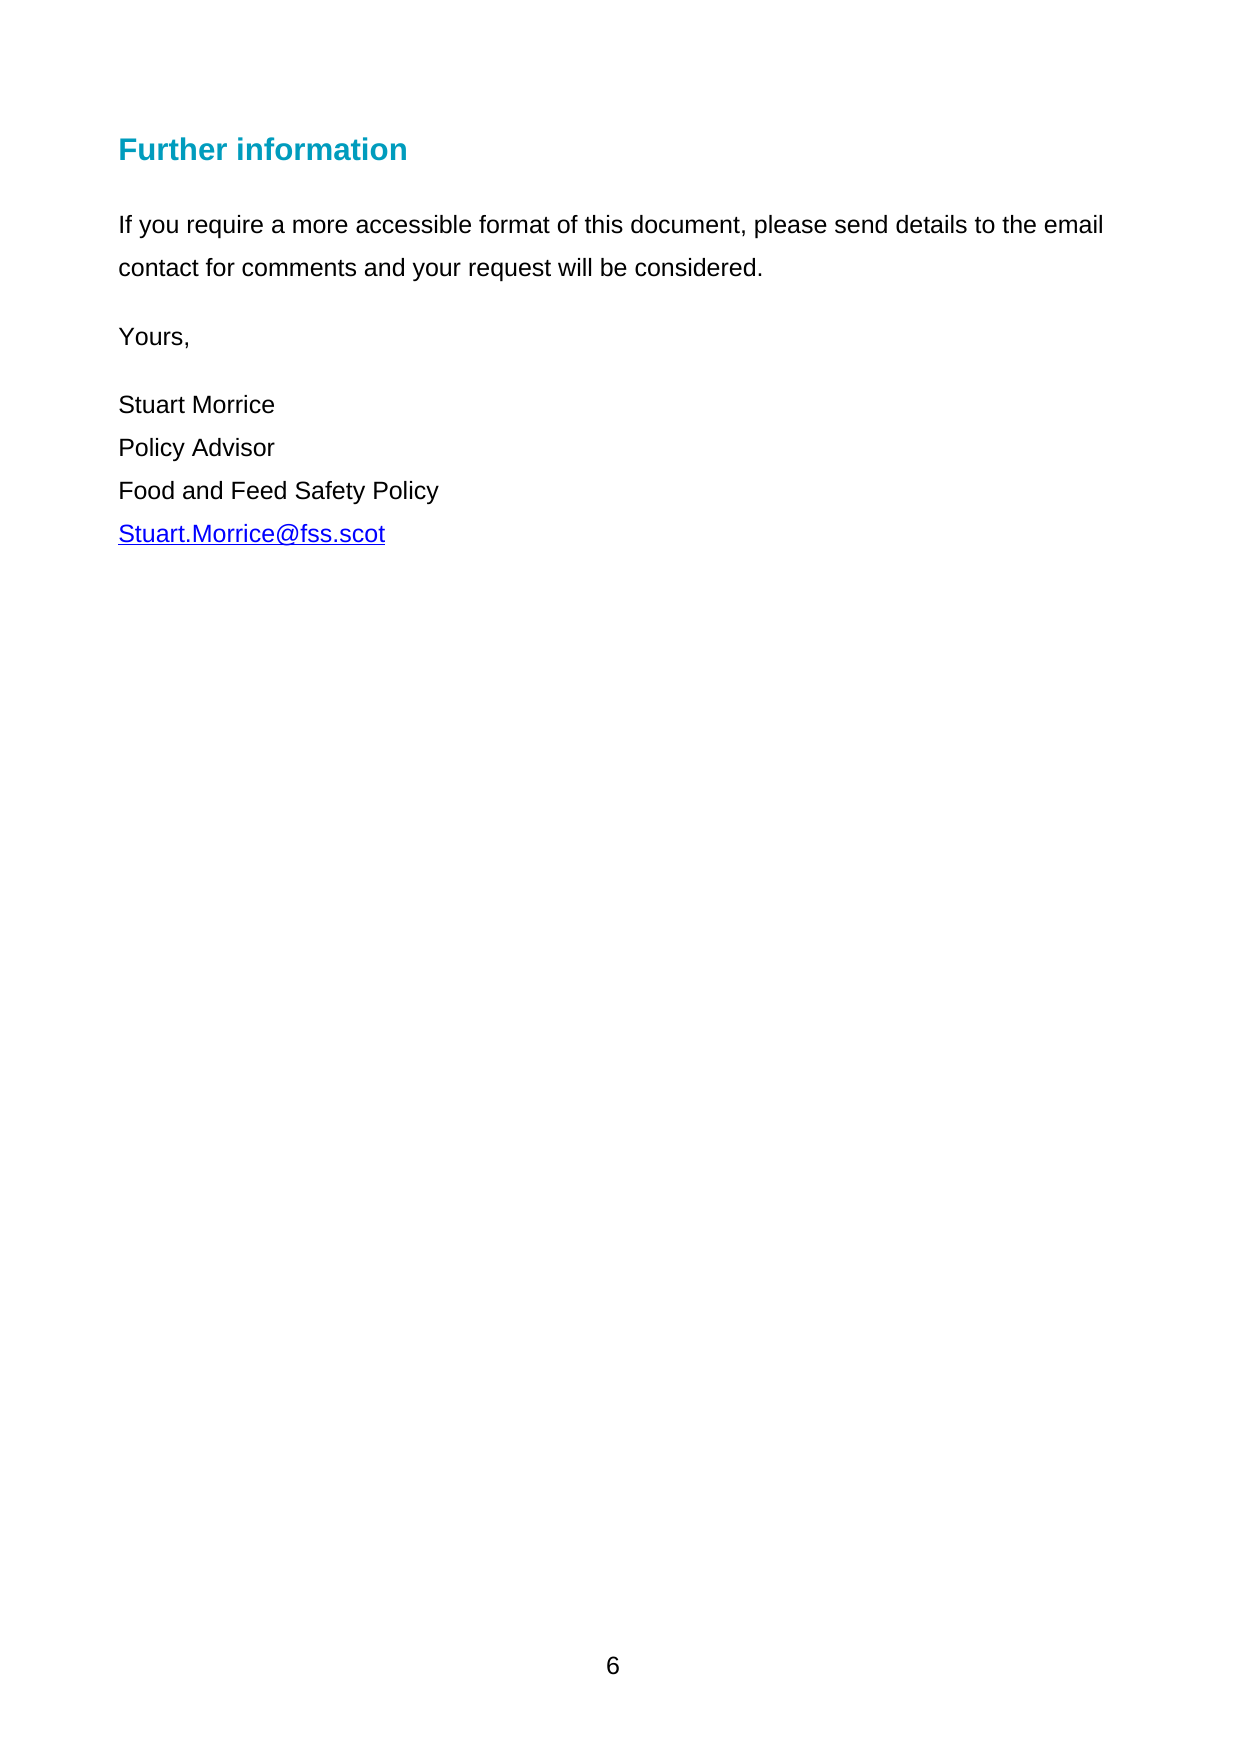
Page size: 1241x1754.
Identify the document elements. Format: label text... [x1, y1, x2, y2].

text Yours, [118, 321, 1107, 350]
text Stuart Morrice Policy Advisor Food and Feed Safety Policy [118, 389, 1107, 504]
text Stuart.Morrice@fss.scot [118, 519, 1107, 548]
subtitle Further information [118, 131, 1107, 167]
text If you require a more accessible format of this document, please send details to the email contact for comments and your request will be considered. [118, 210, 1107, 282]
